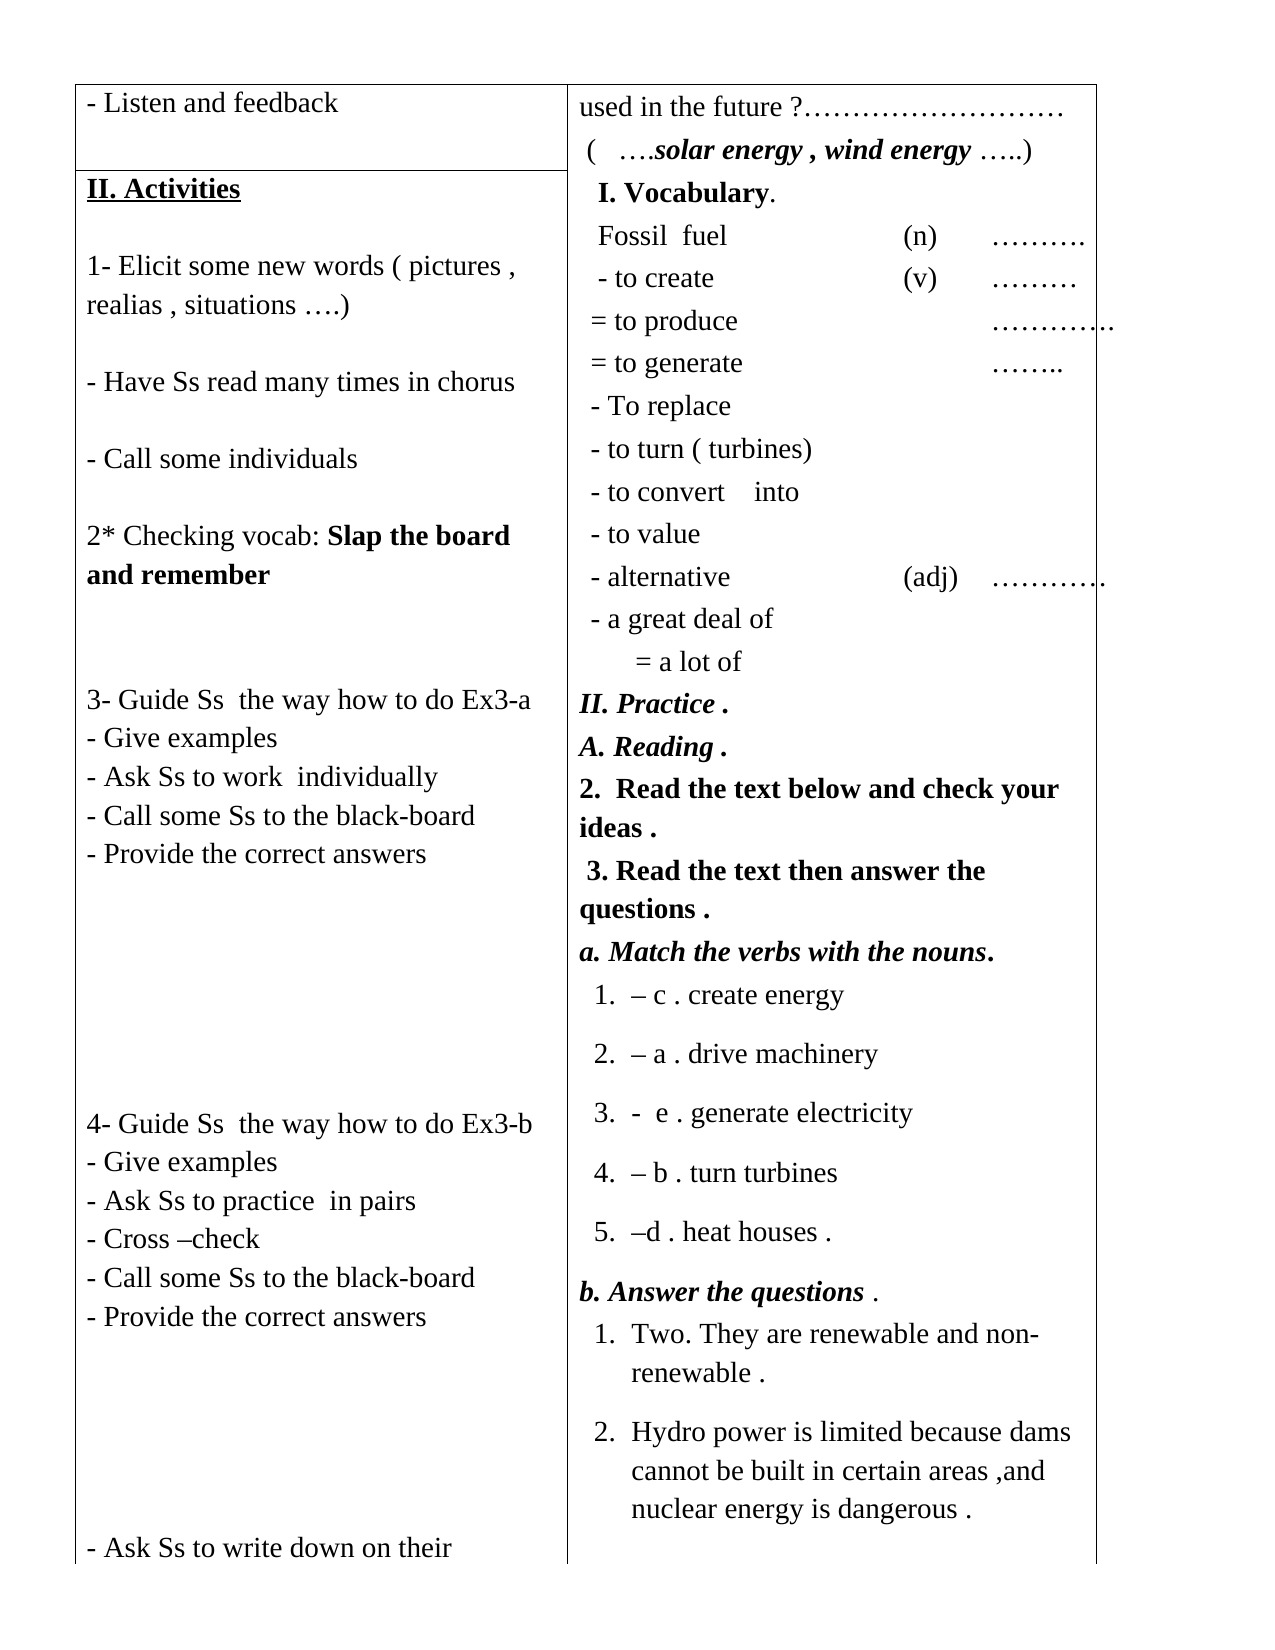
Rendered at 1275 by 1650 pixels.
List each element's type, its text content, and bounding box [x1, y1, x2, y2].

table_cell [76, 682, 567, 1563]
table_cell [568, 682, 1096, 1563]
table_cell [568, 85, 1096, 170]
table_cell [568, 170, 1096, 682]
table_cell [76, 85, 567, 170]
table_cell II. Activities 1- Elicit some new words ( pictures , realias , situations ….) - Have Ss read many times in chorus - Call some individuals 2* Checking vocab: Slap the board and remember [76, 171, 567, 682]
